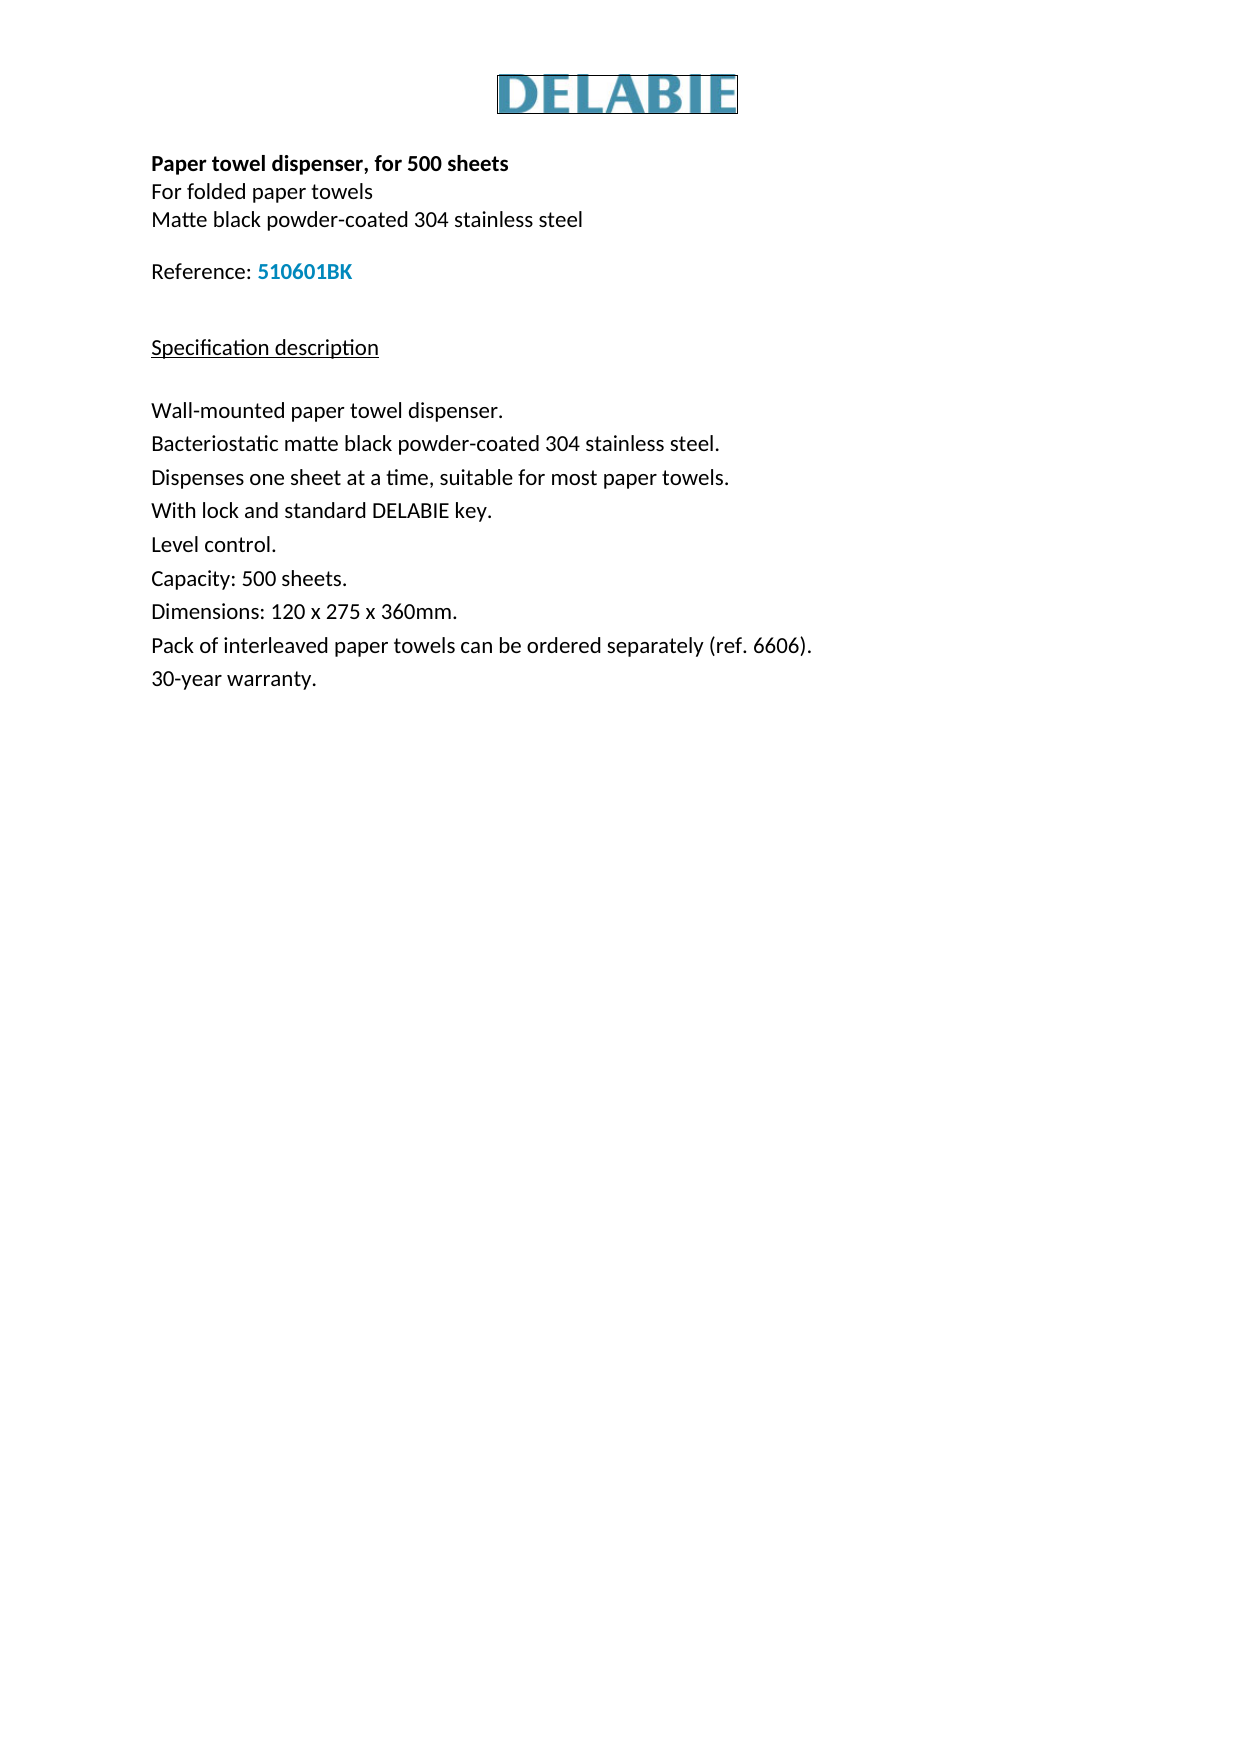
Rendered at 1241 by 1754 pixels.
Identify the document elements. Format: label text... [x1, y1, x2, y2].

text Paper towel dispenser, for 500 sheets [151, 149, 1084, 177]
text Matte black powder-coated 304 stainless steel [151, 205, 1084, 233]
text Wall-mounted paper towel dispenser. [151, 396, 1084, 424]
text Bacteriostatic matte black powder-coated 304 stainless steel. [151, 429, 1084, 458]
text 30-year warranty. [151, 664, 1084, 692]
text Level control. [151, 530, 1084, 558]
text With lock and standard DELABIE key. [151, 497, 1084, 525]
text Dispenses one sheet at a time, suitable for most paper towels. [151, 463, 1084, 491]
text Reference: 510601BK [151, 257, 1084, 285]
text Capacity: 500 sheets. [151, 564, 1084, 592]
picture [498, 76, 737, 113]
text Specification description [151, 333, 1084, 361]
text Pack of interleaved paper towels can be ordered separately (ref. 6606). [151, 631, 1084, 659]
text For folded paper towels [151, 177, 1084, 205]
text Dimensions: 120 x 275 x 360mm. [151, 597, 1084, 625]
